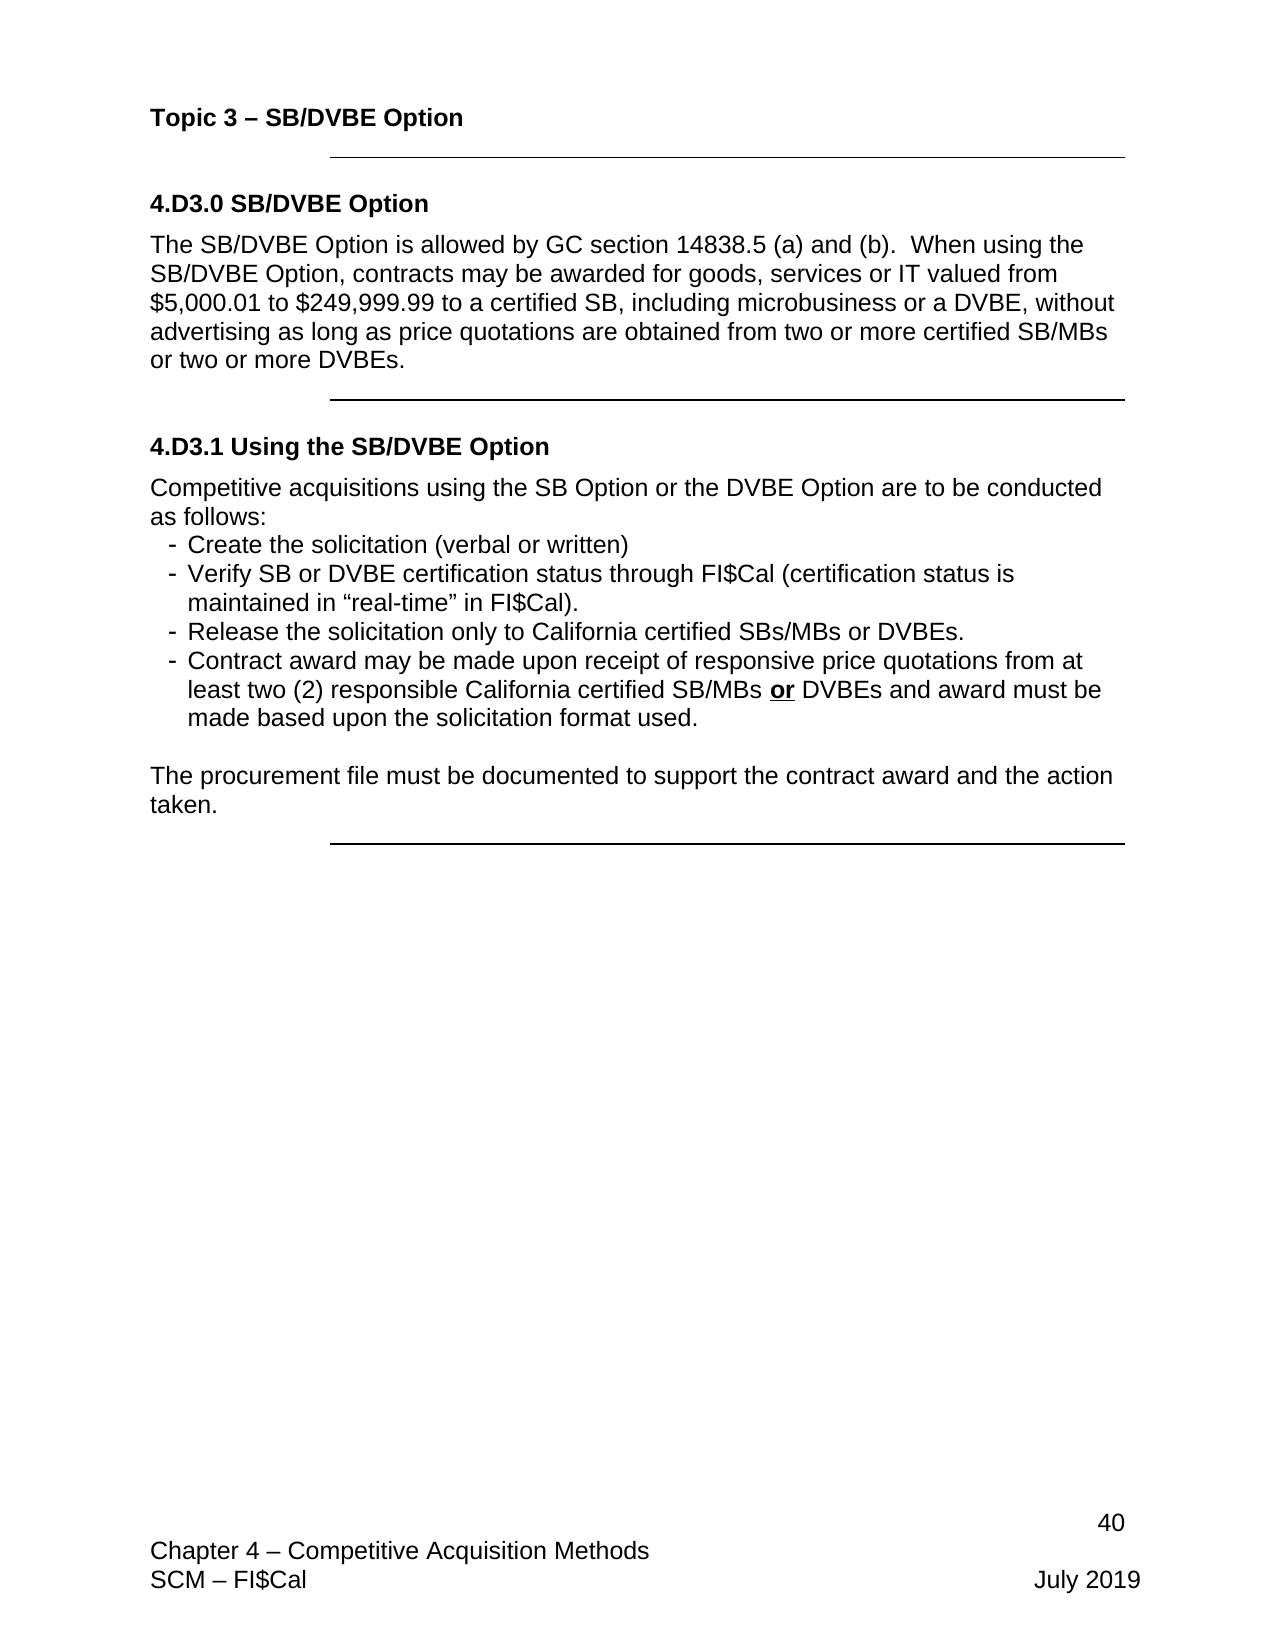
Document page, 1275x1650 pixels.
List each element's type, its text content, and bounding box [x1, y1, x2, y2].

text 4.D3.0 SB/DVBE Option [150, 189, 1125, 218]
text The SB/DVBE Option is allowed by GC section 14838.5 (a) and (b). When using the SB/DVBE Option, contracts may be awarded for goods, services or IT valued from $5,000.01 to $249,999.99 to a certified SB, including microbusiness or a DVBE, without advertising as long as price quotations are obtained from two or more certified SB/MBs or two or more DVBEs. [150, 231, 1125, 374]
text The procurement file must be documented to support the contract award and the action taken. [150, 761, 1125, 818]
list Release the solicitation only to California certified SBs/MBs or DVBEs. [168, 617, 1125, 646]
list Create the solicitation (verbal or written) [168, 530, 1125, 559]
list Verify SB or DVBE certification status through FI$Cal (certification status is maintained in “real-time” in FI$Cal). [168, 559, 1125, 617]
list Contract award may be made upon receipt of responsive price quotations from at least two (2) responsible California certified SB/MBs or DVBEs and award must be made based upon the solicitation format used. [168, 646, 1125, 732]
text Competitive acquisitions using the SB Option or the DVBE Option are to be conducted as follows: [150, 473, 1125, 530]
text 4.D3.1 Using the SB/DVBE Option [150, 432, 1125, 460]
text Topic 3 – SB/DVBE Option [150, 103, 1125, 132]
